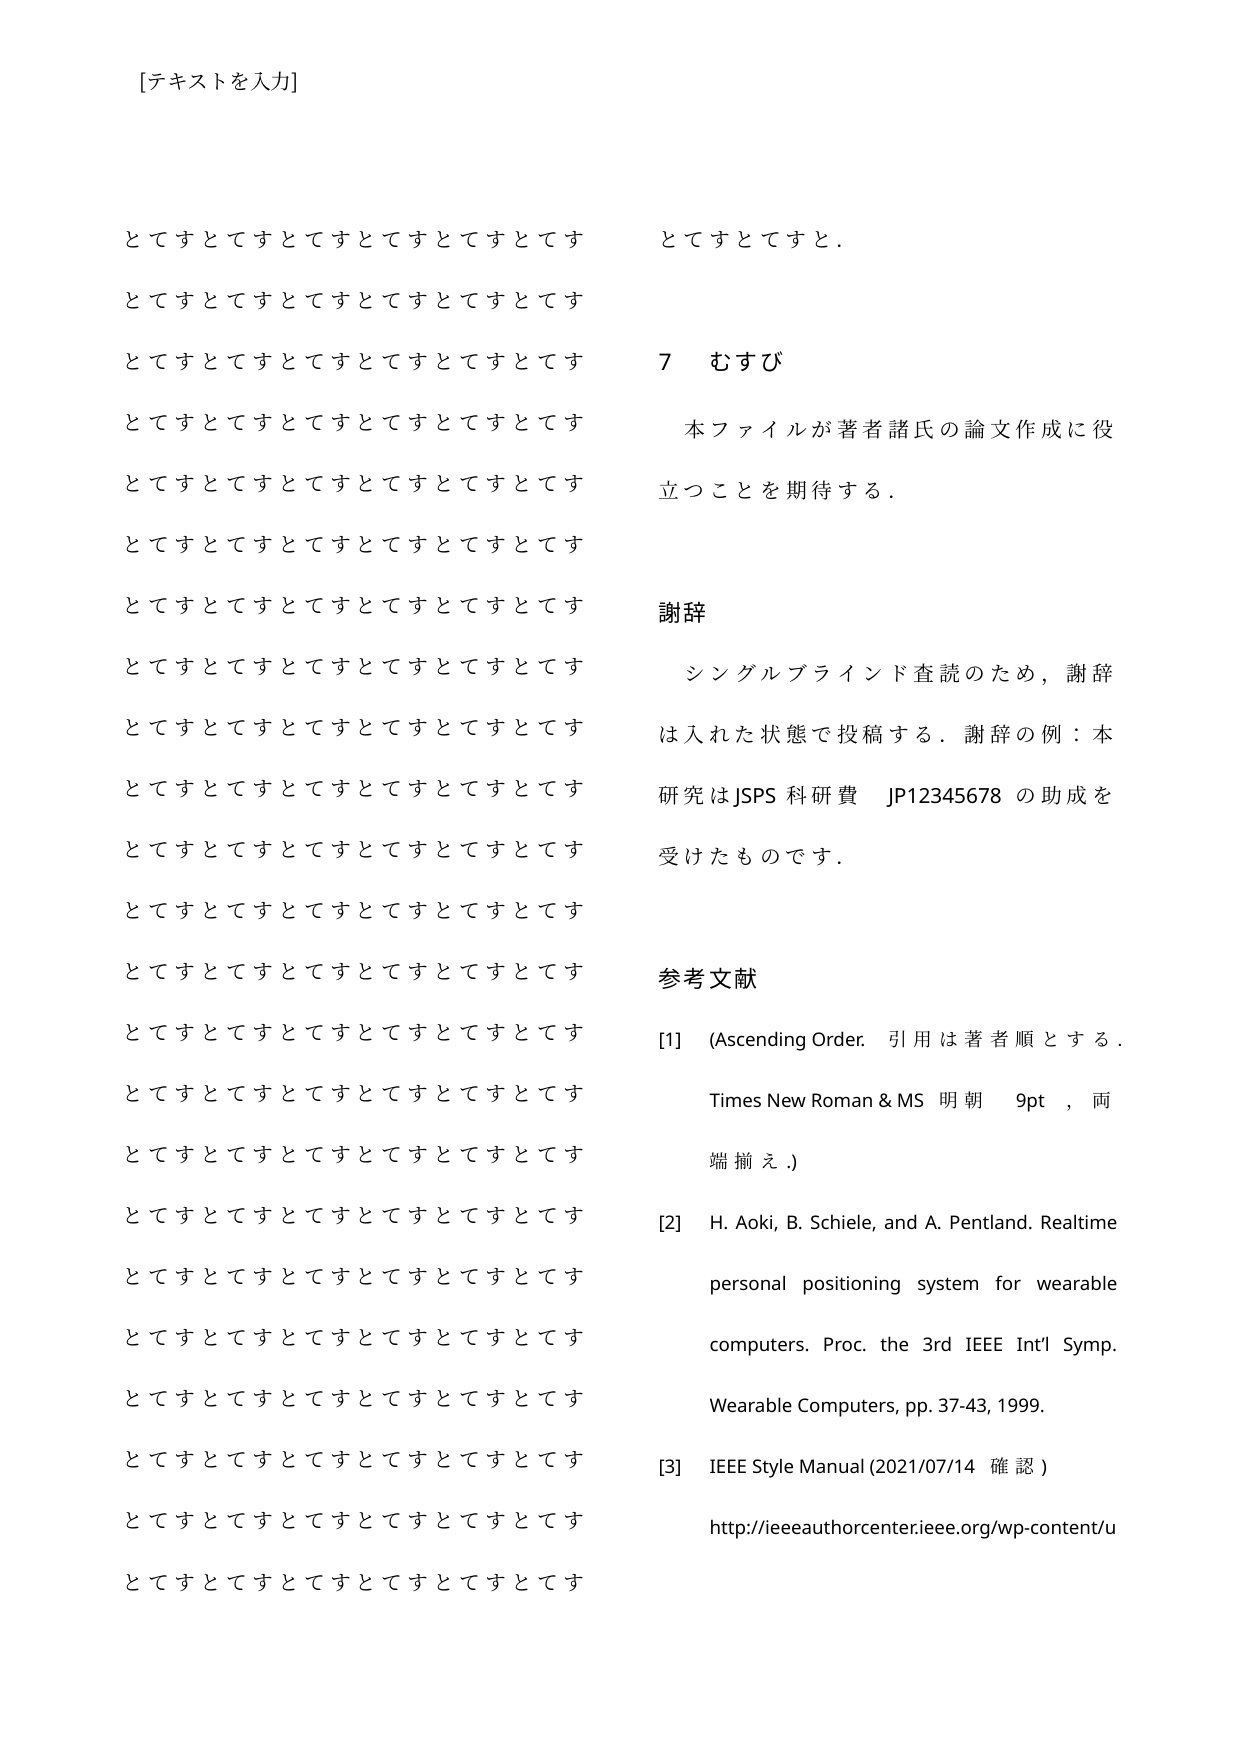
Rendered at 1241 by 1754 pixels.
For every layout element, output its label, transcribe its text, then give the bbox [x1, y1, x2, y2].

text (Ascending Order. 引用は著者順とする．Times New Roman & MS明朝 9pt，両端揃え.) [650, 1008, 1118, 1191]
text H. Aoki, B. Schiele, and A. Pentland. Realtime personal positioning system for wearable computers. Proc. the 3rd IEEE Int’l Symp. Wearable Computers, pp. 37-43, 1999. [650, 1191, 1118, 1435]
text シングルブラインド査読のため，謝辞は入れた状態で投稿する．謝辞の例：本研究はJSPS科研費 JP12345678の助成を受けたものです． [650, 642, 1118, 886]
text むすび [650, 329, 1118, 391]
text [650, 207, 1118, 268]
text 謝辞 [650, 581, 1110, 642]
text 本ファイルが著者諸氏の論文作成に役立つことを期待する． [650, 398, 1118, 520]
text 参考文献 [650, 947, 1110, 1008]
